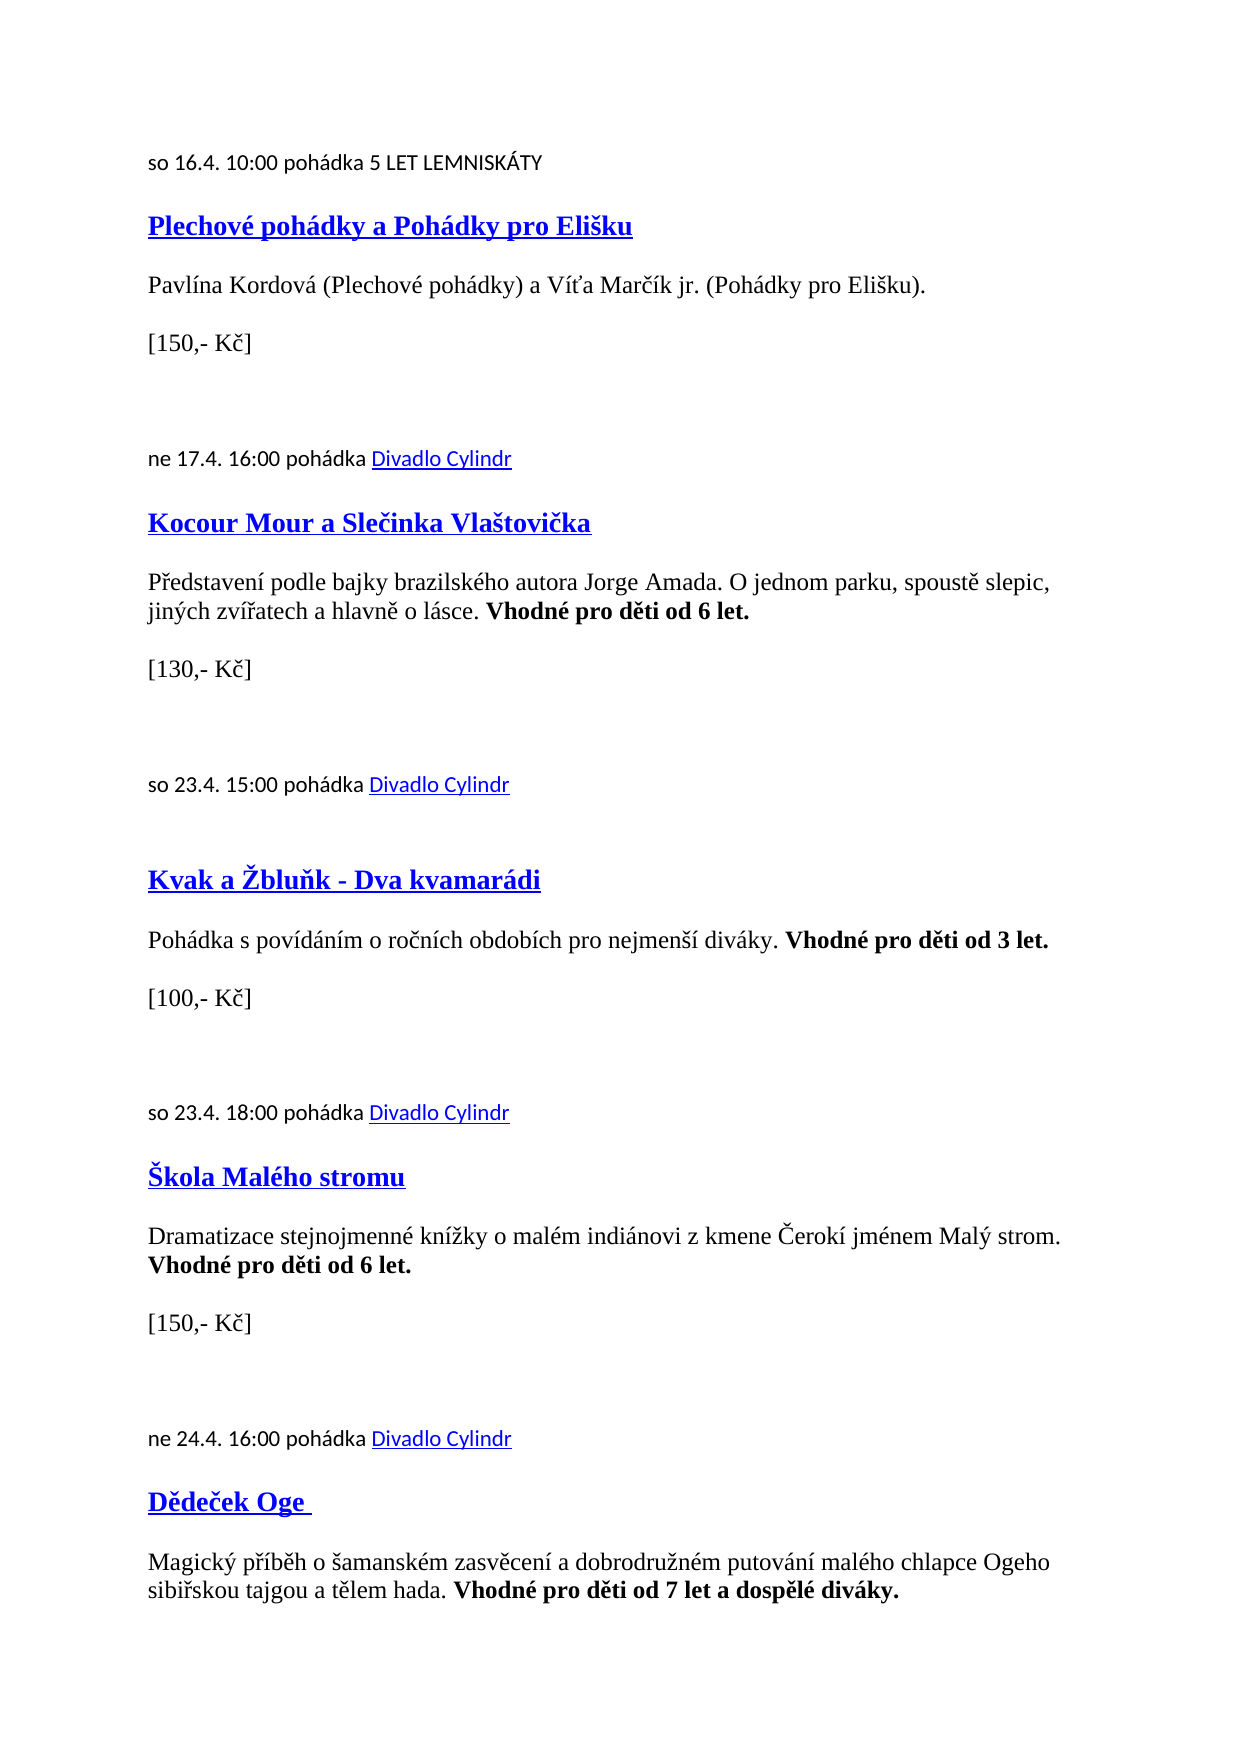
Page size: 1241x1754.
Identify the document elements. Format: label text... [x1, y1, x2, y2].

text ne 17.4. 16:00 pohádka Divadlo Cylindr [148, 444, 1093, 472]
text so 23.4. 15:00 pohádka Divadlo Cylindr [148, 770, 1093, 798]
text [150,- Kč] [148, 1308, 1093, 1337]
subtitle Plechové pohádky a Pohádky pro Elišku [148, 209, 1093, 241]
text Magický příběh o šamanském zasvěcení a dobrodružném putování malého chlapce Ogeho sibiřskou tajgou a tělem hada. Vhodné pro děti od 7 let a dospělé diváky. [148, 1547, 1093, 1604]
text Pohádka s povídáním o ročních obdobích pro nejmenší diváky. Vhodné pro děti od 3 let. [148, 925, 1093, 953]
subtitle Škola Malého stromu [148, 1160, 1093, 1192]
text so 16.4. 10:00 pohádka 5 LET LEMNISKÁTY [148, 148, 1093, 176]
text Pavlína Kordová (Plechové pohádky) a Víťa Marčík jr. (Pohádky pro Elišku). [148, 271, 1093, 299]
text [150,- Kč] [148, 328, 1093, 357]
text so 23.4. 18:00 pohádka Divadlo Cylindr [148, 1098, 1093, 1127]
text ne 24.4. 16:00 pohádka Divadlo Cylindr [148, 1424, 1093, 1452]
subtitle Kocour Mour a Slečinka Vlaštovička [148, 506, 1093, 538]
text [100,- Kč] [148, 983, 1093, 1011]
subtitle Dědeček Oge [148, 1485, 1093, 1518]
text [130,- Kč] [148, 654, 1093, 683]
text Dramatizace stejnojmenné knížky o malém indiánovi z kmene Čerokí jménem Malý strom. Vhodné pro děti od 6 let. [148, 1221, 1093, 1279]
subtitle Kvak a Žbluňk - Dva kvamarádi [148, 863, 1093, 896]
text Představení podle bajky brazilského autora Jorge Amada. O jednom parku, spoustě slepic, jiných zvířatech a hlavně o lásce. Vhodné pro děti od 6 let. [148, 567, 1093, 625]
